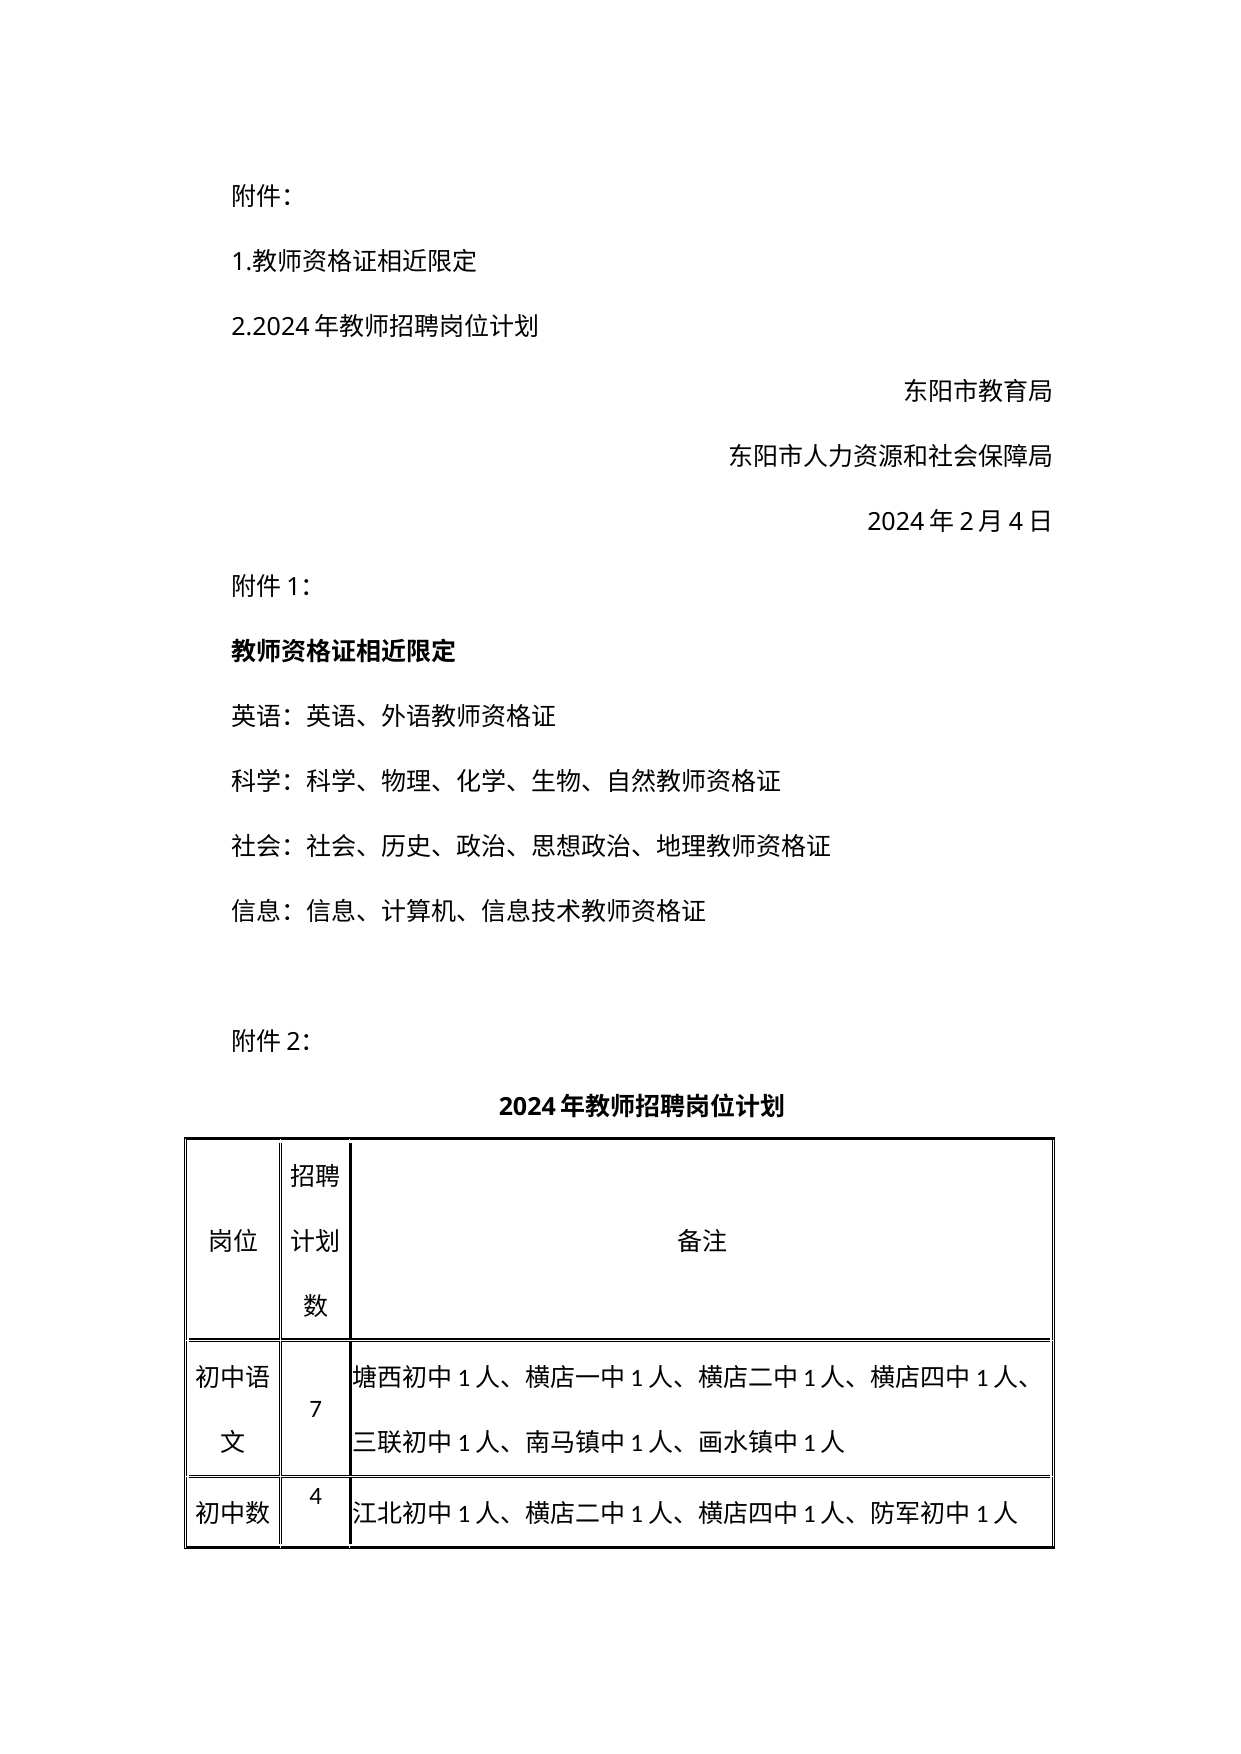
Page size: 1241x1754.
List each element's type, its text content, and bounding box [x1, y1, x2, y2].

table_header 招聘计划数 [281, 1139, 350, 1338]
text 附件2： [187, 1007, 1053, 1072]
table_cell 塘西初中1人、横店一中1人、横店二中1人、横店四中1人、三联初中1人、南马镇中1人、画水镇中1人 [352, 1338, 1052, 1475]
table_cell 4 [281, 1478, 350, 1546]
text 东阳市教育局 [187, 357, 1053, 422]
text 附件： [187, 162, 1053, 227]
text 社会：社会、历史、政治、思想政治、地理教师资格证 [187, 812, 1053, 877]
table_header 岗位 [187, 1140, 281, 1338]
text 2024年教师招聘岗位计划 [187, 1072, 1053, 1137]
table_header 备注 [350, 1140, 1052, 1338]
table_cell 初中数学 [185, 1475, 281, 1546]
table_cell 初中语文 [187, 1338, 279, 1475]
text 科学：科学、物理、化学、生物、自然教师资格证 [187, 747, 1053, 812]
text 教师资格证相近限定 [187, 617, 1053, 682]
text 1.教师资格证相近限定 [187, 227, 1053, 292]
text 2.2024年教师招聘岗位计划 [187, 292, 1053, 357]
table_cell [350, 1475, 1053, 1546]
text 英语：英语、外语教师资格证 [187, 682, 1053, 747]
table_cell 7 [282, 1342, 349, 1475]
text 信息：信息、计算机、信息技术教师资格证 [187, 877, 1053, 942]
text 附件1： [187, 552, 1053, 617]
text 东阳市人力资源和社会保障局 [187, 422, 1053, 487]
text 2024年2月4日 [187, 487, 1053, 552]
